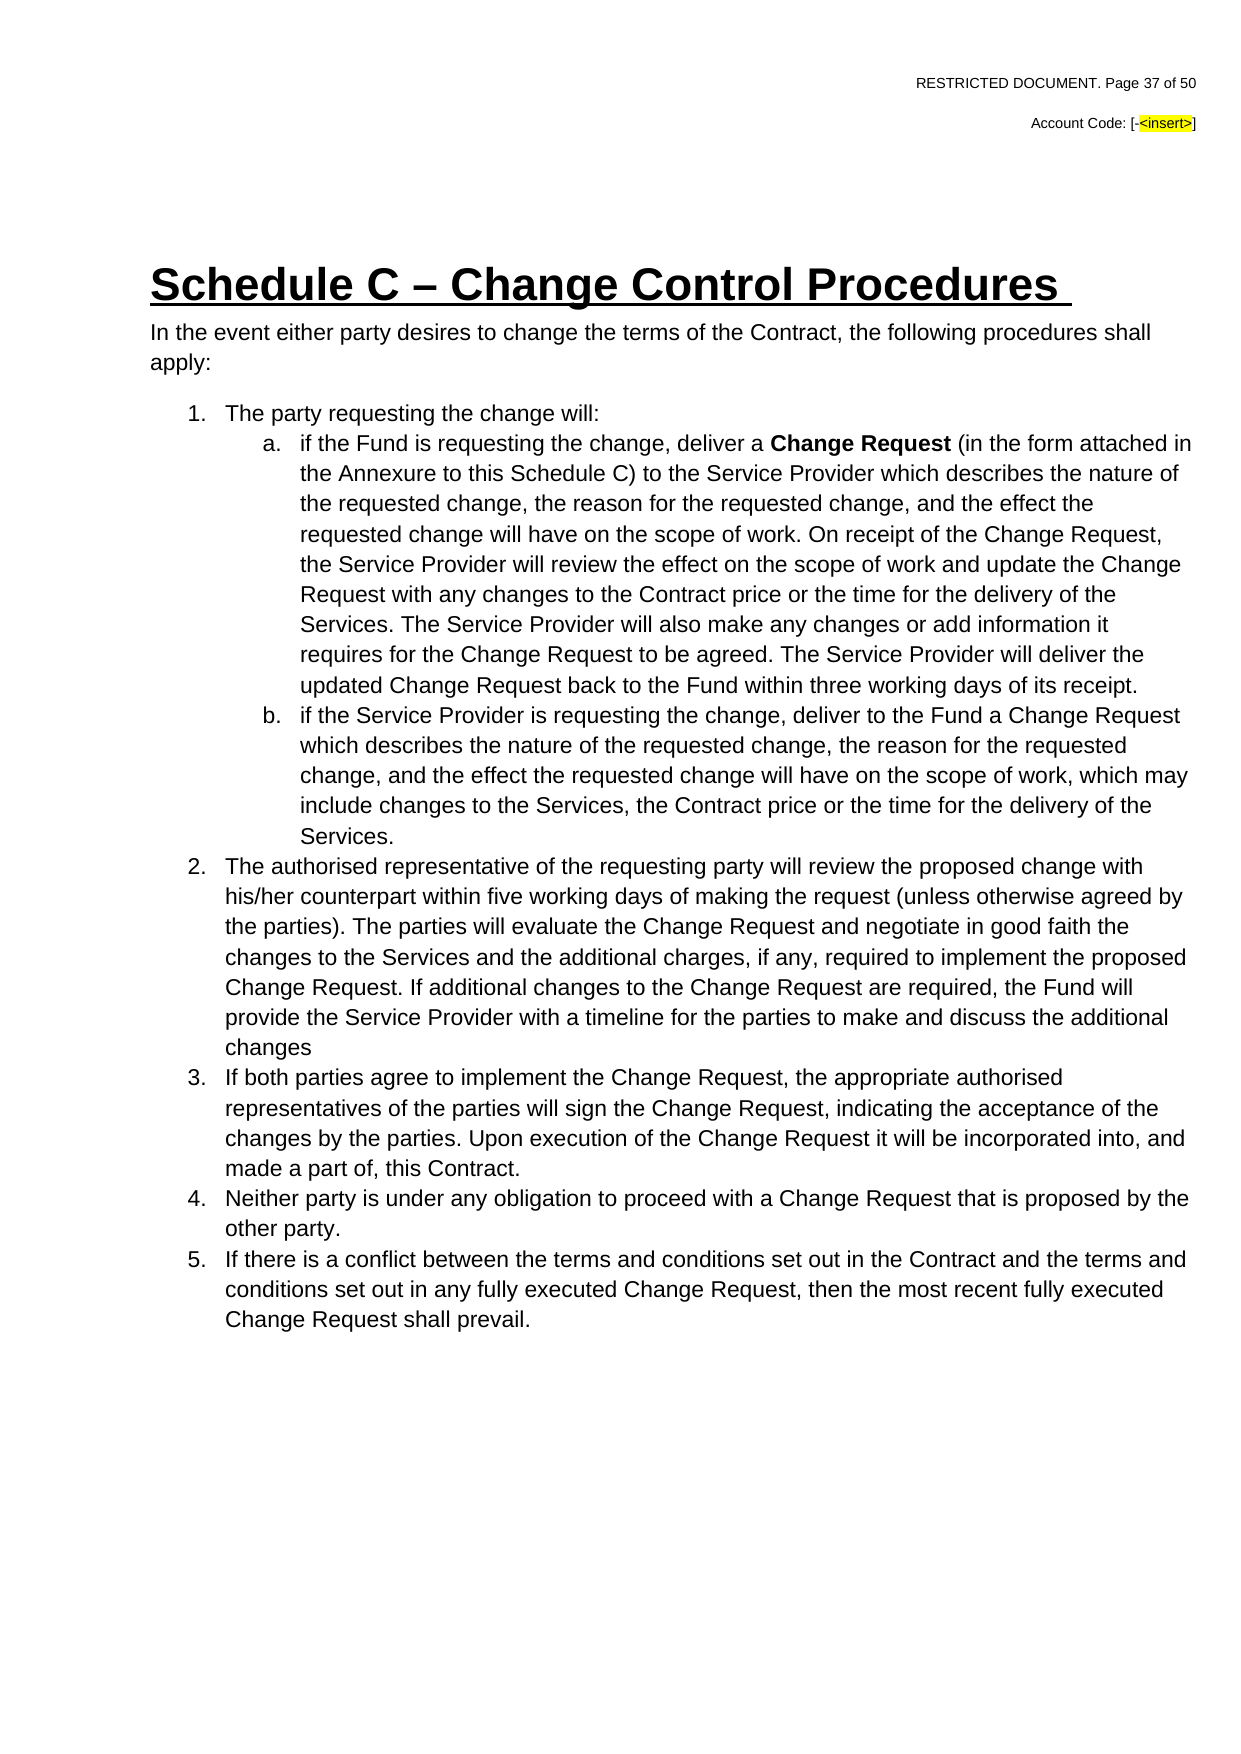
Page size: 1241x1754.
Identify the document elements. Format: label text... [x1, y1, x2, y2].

list Neither party is under any obligation to proceed with a Change Request that is proposed by the other party. [187, 1185, 1196, 1242]
list If there is a conflict between the terms and conditions set out in the Contract and the terms and conditions set out in any fully executed Change Request, then the most recent fully executed Change Request shall prevail. [187, 1246, 1196, 1332]
subtitle Schedule C – Change Control Procedures [150, 258, 1196, 311]
list If both parties agree to implement the Change Request, the appropriate authorised representatives of the parties will sign the Change Request, indicating the acceptance of the changes by the parties. Upon execution of the Change Request it will be incorporated into, and made a part of, this Contract. [187, 1064, 1196, 1181]
text In the event either party desires to change the terms of the Contract, the following procedures shall apply: [150, 318, 1196, 375]
list if the Service Provider is requesting the change, deliver to the Fund a Change Request which describes the nature of the requested change, the reason for the requested change, and the effect the requested change will have on the scope of work, which may include changes to the Services, the Contract price or the time for the delivery of the Services. [262, 702, 1196, 849]
list if the Fund is requesting the change, deliver a Change Request (in the form attached in the Annexure to this Schedule C) to the Service Provider which describes the nature of the requested change, the reason for the requested change, and the effect the requested change will have on the scope of work. On receipt of the Change Request, the Service Provider will review the effect on the scope of work and update the Change Request with any changes to the Contract price or the time for the delivery of the Services. The Service Provider will also make any changes or add information it requires for the Change Request to be agreed. The Service Provider will deliver the updated Change Request back to the Fund within three working days of its receipt. [262, 430, 1196, 698]
list The authorised representative of the requesting party will review the proposed change with his/her counterpart within five working days of making the request (unless otherwise agreed by the parties). The parties will evaluate the Change Request and negotiate in good faith the changes to the Services and the additional charges, if any, required to implement the proposed Change Request. If additional changes to the Change Request are required, the Fund will provide the Service Provider with a timeline for the parties to make and discuss the additional changes [187, 853, 1196, 1060]
list The party requesting the change will: [187, 400, 1196, 426]
